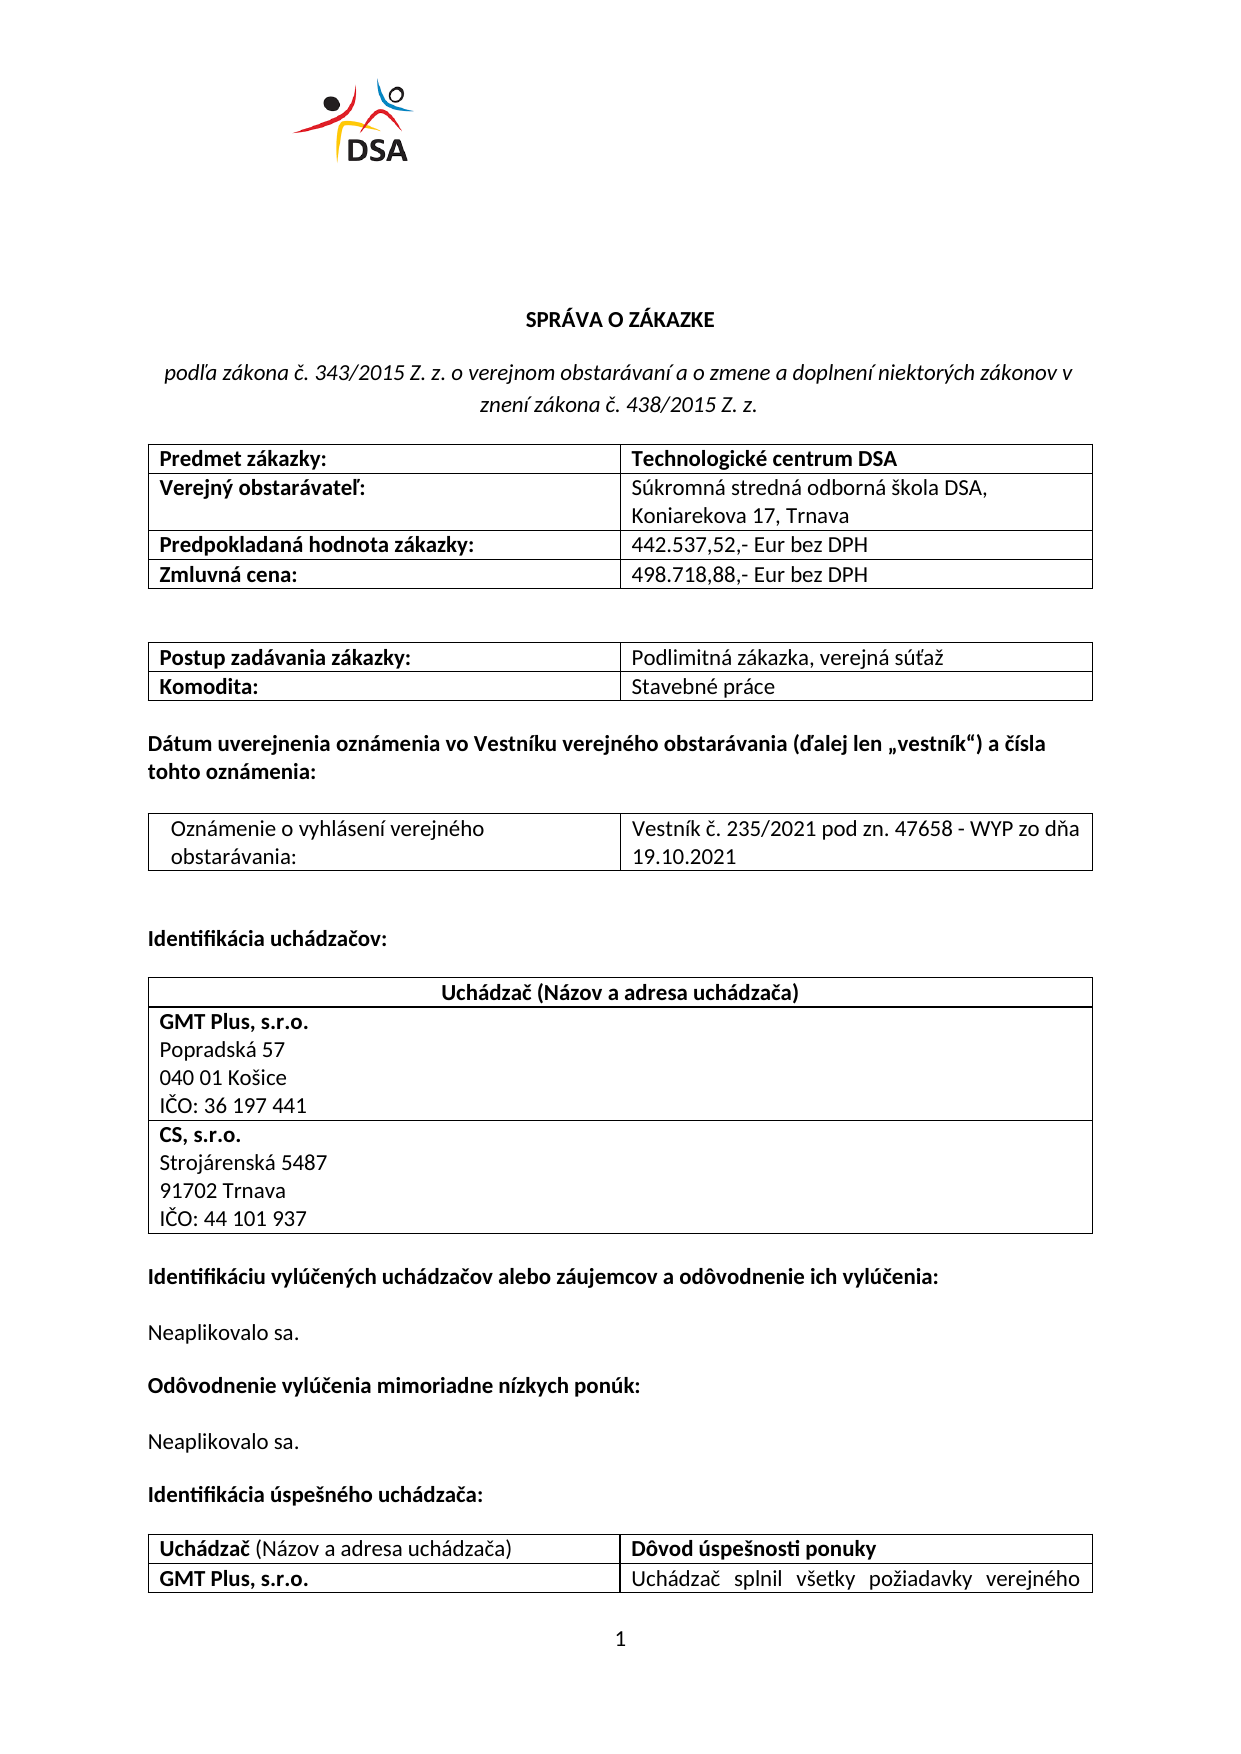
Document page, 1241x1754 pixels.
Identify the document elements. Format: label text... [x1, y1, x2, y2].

table_cell 498.718,88,- Eur bez DPH [621, 560, 1092, 588]
text Identifikácia uchádzačov: [148, 924, 1093, 952]
text Dátum uverejnenia oznámenia vo Vestníku verejného obstarávania (ďalej len „vestník“) a čísla tohto oznámenia: [148, 729, 1093, 785]
table_cell GMT Plus, s.r.o. Popradská 57 040 01 Košice IČO: 36 197 441 [149, 1564, 619, 1592]
table_cell Zmluvná cena: [149, 560, 620, 588]
text Identifikáciu vylúčených uchádzačov alebo záujemcov a odôvodnenie ich vylúčenia: [148, 1262, 1093, 1290]
table_cell Stavebné práce [621, 672, 1092, 700]
table_header Uchádzač (Názov a adresa uchádzača) [149, 978, 1092, 1006]
table_cell Komodita: [149, 672, 620, 700]
table_header Vestník č. 235/2021 pod zn. 47658 - WYP zo dňa 19.10.2021 [621, 814, 1092, 870]
table_header Technologické centrum DSA [621, 445, 1092, 472]
table_cell Predpokladaná hodnota zákazky: [149, 531, 620, 559]
picture [289, 73, 437, 188]
text Identifikácia úspešného uchádzača: [148, 1481, 1093, 1508]
table_header Dôvod úspešnosti ponuky [621, 1535, 1092, 1563]
text podľa zákona č. 343/2015 Z. z. o verejnom obstarávaní a o zmene a doplnení niektorých zákonov v znení zákona č. 438/2015 Z. z. [148, 358, 1093, 418]
table_cell 442.537,52,- Eur bez DPH [621, 531, 1092, 559]
table_cell Uchádzač splnil všetky požiadavky verejného obstarávateľa stanovené v súťažných podkladoch a ponúkol za poskytnutie predmetu zákazky najnižšiu cenu. [621, 1564, 1092, 1592]
text Neaplikovalo sa. [148, 1318, 1093, 1346]
table_cell Verejný obstarávateľ: [149, 474, 620, 529]
table_header Podlimitná zákazka, verejná súťaž [621, 643, 1092, 671]
table_cell Súkromná stredná odborná škola DSA, Koniarekova 17, Trnava [621, 474, 1092, 529]
text SPRÁVA O ZÁKAZKE [148, 305, 1093, 333]
text Neaplikovalo sa. [148, 1427, 1093, 1456]
table_cell GMT Plus, s.r.o. Popradská 57 040 01 Košice IČO: 36 197 441 [149, 1008, 1092, 1119]
table_header Postup zadávania zákazky: [149, 643, 620, 671]
table_header [149, 814, 620, 870]
table_header Predmet zákazky: [149, 445, 620, 472]
table_header Uchádzač (Názov a adresa uchádzača) [149, 1535, 619, 1563]
table_cell CS, s.r.o. Strojárenská 5487 91702 Trnava IČO: 44 101 937 [149, 1121, 1092, 1233]
text Odôvodnenie vylúčenia mimoriadne nízkych ponúk: [148, 1371, 1093, 1399]
